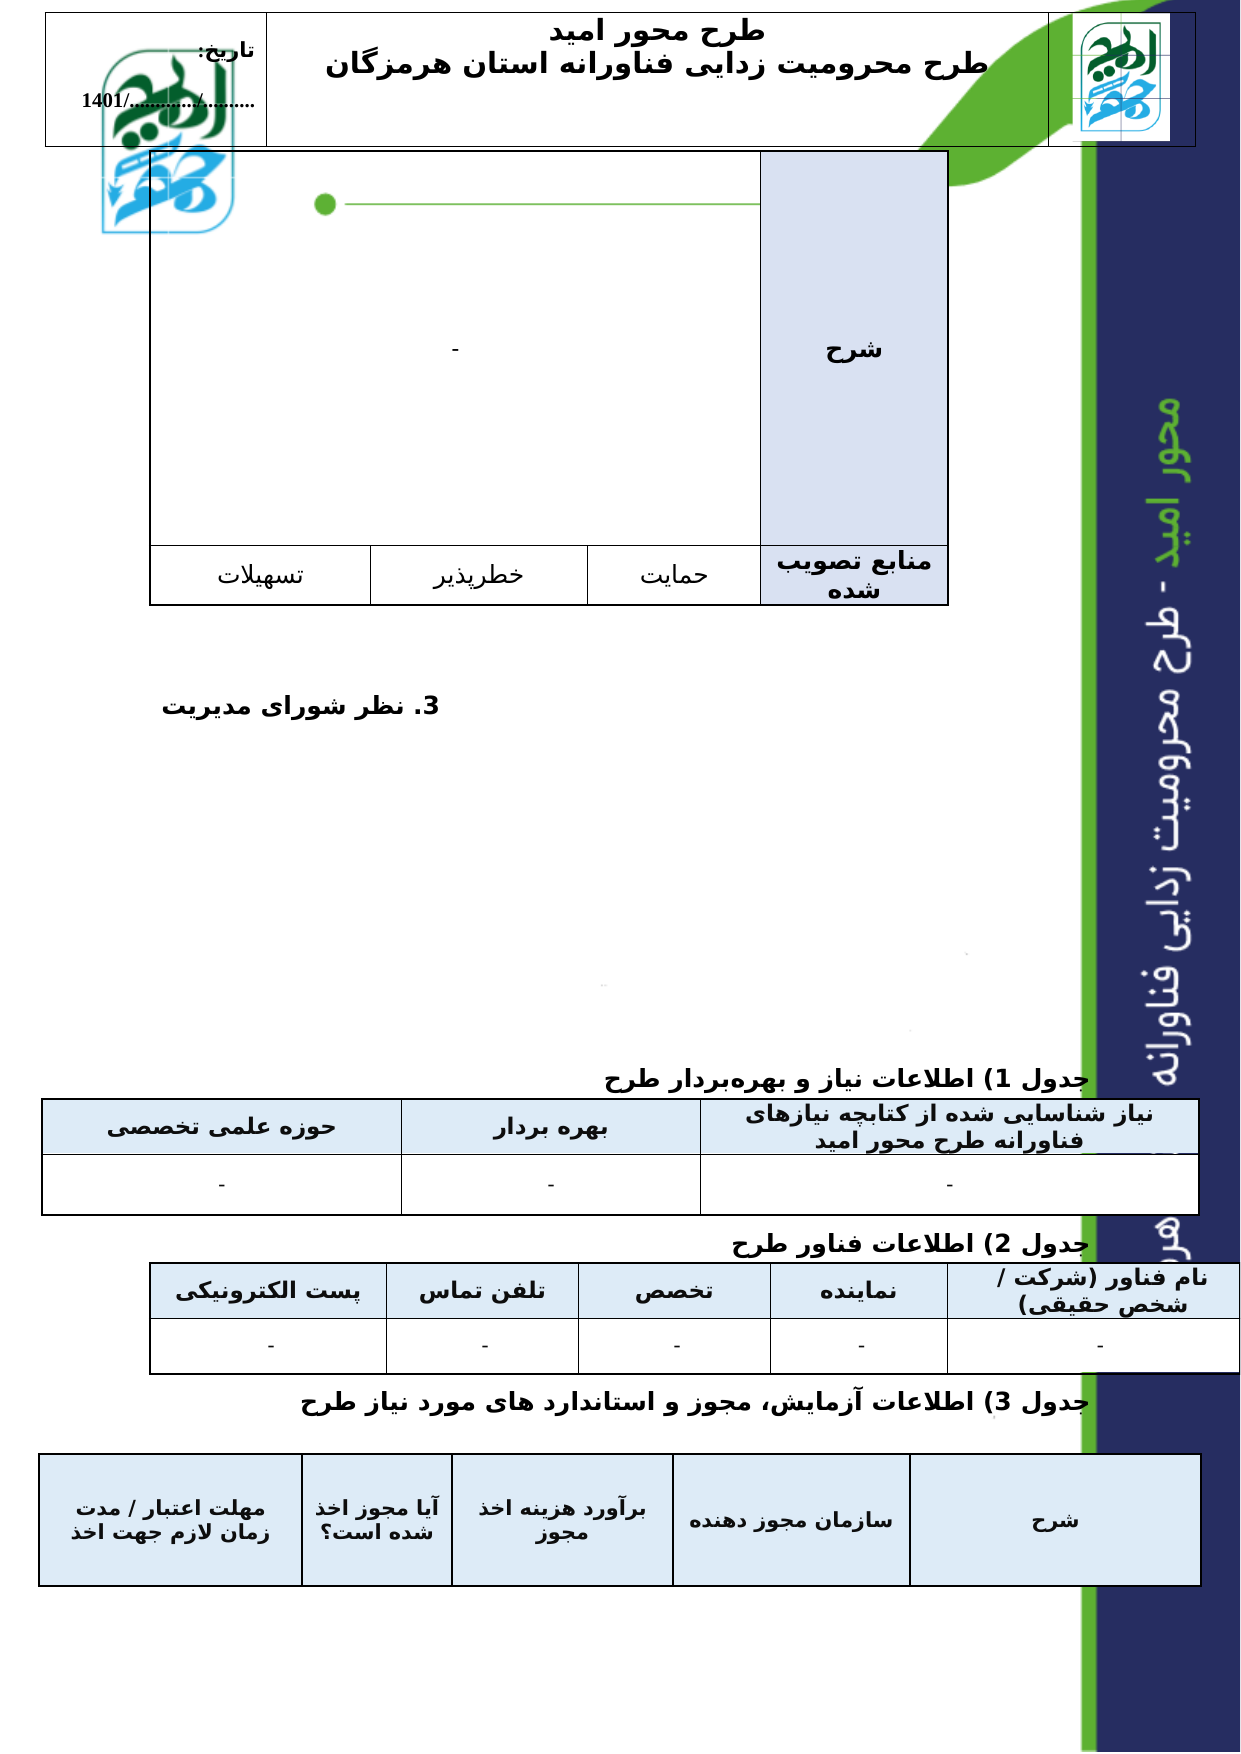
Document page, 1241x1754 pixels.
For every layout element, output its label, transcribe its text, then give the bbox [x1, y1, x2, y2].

text جدول 3) اطلاعات آزمایش، مجوز و استاندارد های مورد نیاز طرح [150, 1387, 1090, 1416]
table_header - [151, 152, 760, 545]
table_header برآورد هزینه اخذ مجوز [453, 1455, 672, 1585]
table_header مهلت اعتبار / مدت زمان لازم جهت اخذ [40, 1455, 301, 1585]
table_cell تسهیلات [151, 546, 370, 604]
text جدول 1) اطلاعات نیاز و بهره‌بردار طرح [150, 1064, 1090, 1094]
table_cell حمایت [588, 546, 760, 604]
table_header آیا مجوز اخذ شده است؟ [303, 1455, 451, 1585]
table_cell - [402, 1155, 700, 1214]
table_header بهره بردار [402, 1100, 700, 1153]
table_header شرح [911, 1455, 1200, 1585]
table_cell - [151, 1319, 386, 1372]
table_cell - [771, 1319, 947, 1372]
table_header نماینده [771, 1264, 947, 1318]
table_header نام فناور (شرکت / شخص حقیقی) [948, 1264, 1239, 1318]
table_header نیاز شناسایی شده از کتابچه نیازهای فناورانه طرح محور امید [701, 1100, 1198, 1153]
table_cell - [948, 1319, 1239, 1372]
table_cell - [43, 1155, 401, 1214]
table_cell - [387, 1319, 578, 1372]
table_cell - [701, 1155, 1198, 1214]
table_cell منابع تصویب شده [761, 546, 947, 604]
table_header شرح [761, 152, 947, 545]
text جدول 2) اطلاعات فناور طرح [150, 1229, 1090, 1258]
picture [0, 0, 1241, 1752]
table_cell - [579, 1319, 770, 1372]
table_header پست الکترونیکی [151, 1264, 386, 1318]
table_header تلفن تماس [387, 1264, 578, 1318]
table_header تخصص [579, 1264, 770, 1318]
table_cell خطرپذیر [371, 546, 587, 604]
table_header حوزه علمی تخصصی [43, 1100, 401, 1153]
table_header سازمان مجوز دهنده [674, 1455, 909, 1585]
